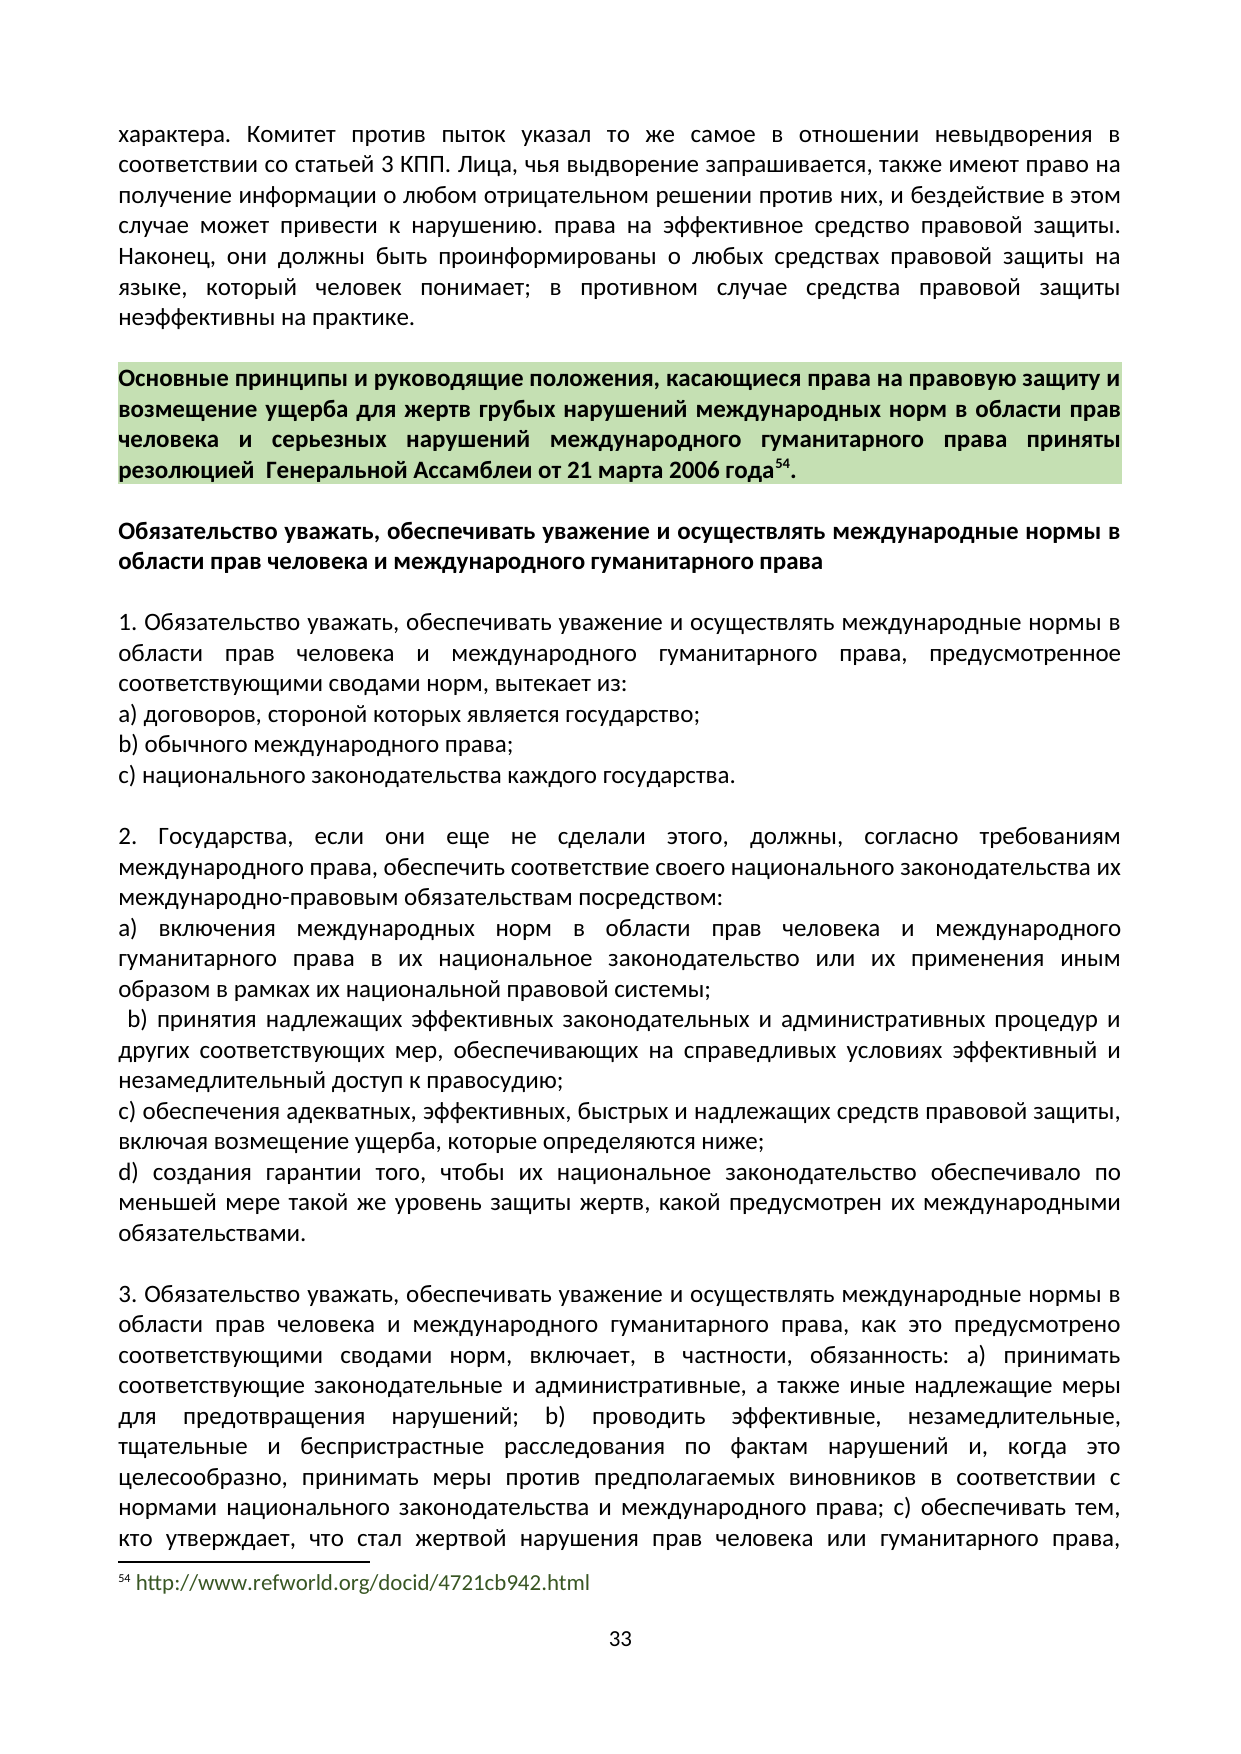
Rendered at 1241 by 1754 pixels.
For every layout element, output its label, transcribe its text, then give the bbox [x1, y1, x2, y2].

text 2. Государства, если они еще не сделали этого, должны, согласно требованиям международного права, обеспечить соответствие своего национального законодательства их международно-правовым обязательствам посредством: [118, 820, 1122, 912]
text с) национального законодательства каждого государства. [118, 759, 1122, 789]
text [118, 118, 1122, 332]
text b) обычного международного права; [118, 728, 1122, 759]
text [118, 1278, 1122, 1553]
text а) договоров, стороной которых является государство; [118, 698, 1122, 728]
text 1. Обязательство уважать, обеспечивать уважение и осуществлять международные нормы в области прав человека и международного гуманитарного права, предусмотренное соответствующими сводами норм, вытекает из: [118, 606, 1122, 698]
text с) обеспечения адекватных, эффективных, быстрых и надлежащих средств правовой защиты, включая возмещение ущерба, которые определяются ниже; [118, 1095, 1122, 1156]
text b) принятия надлежащих эффективных законодательных и административных процедур и других соответствующих мер, обеспечивающих на справедливых условиях эффективный и незамедлительный доступ к правосудию; [118, 1003, 1122, 1095]
text а) включения международных норм в области прав человека и международного гуманитарного права в их национальное законодательство или их применения иным образом в рамках их национальной правовой системы; [118, 912, 1122, 1003]
text Основные принципы и руководящие положения, касающиеся права на правовую защиту и возмещение ущерба для жертв грубых нарушений международных норм в области прав человека и серьезных нарушений международного гуманитарного права приняты резолюцией Генеральной Ассамблеи от 21 марта 2006 года. [118, 362, 1122, 484]
text d) создания гарантии того, чтобы их национальное законодательство обеспечивало по меньшей мере такой же уровень защиты жертв, какой предусмотрен их международными обязательствами. [118, 1156, 1122, 1247]
text Обязательство уважать, обеспечивать уважение и осуществлять международные нормы в области прав человека и международного гуманитарного права [118, 515, 1122, 576]
